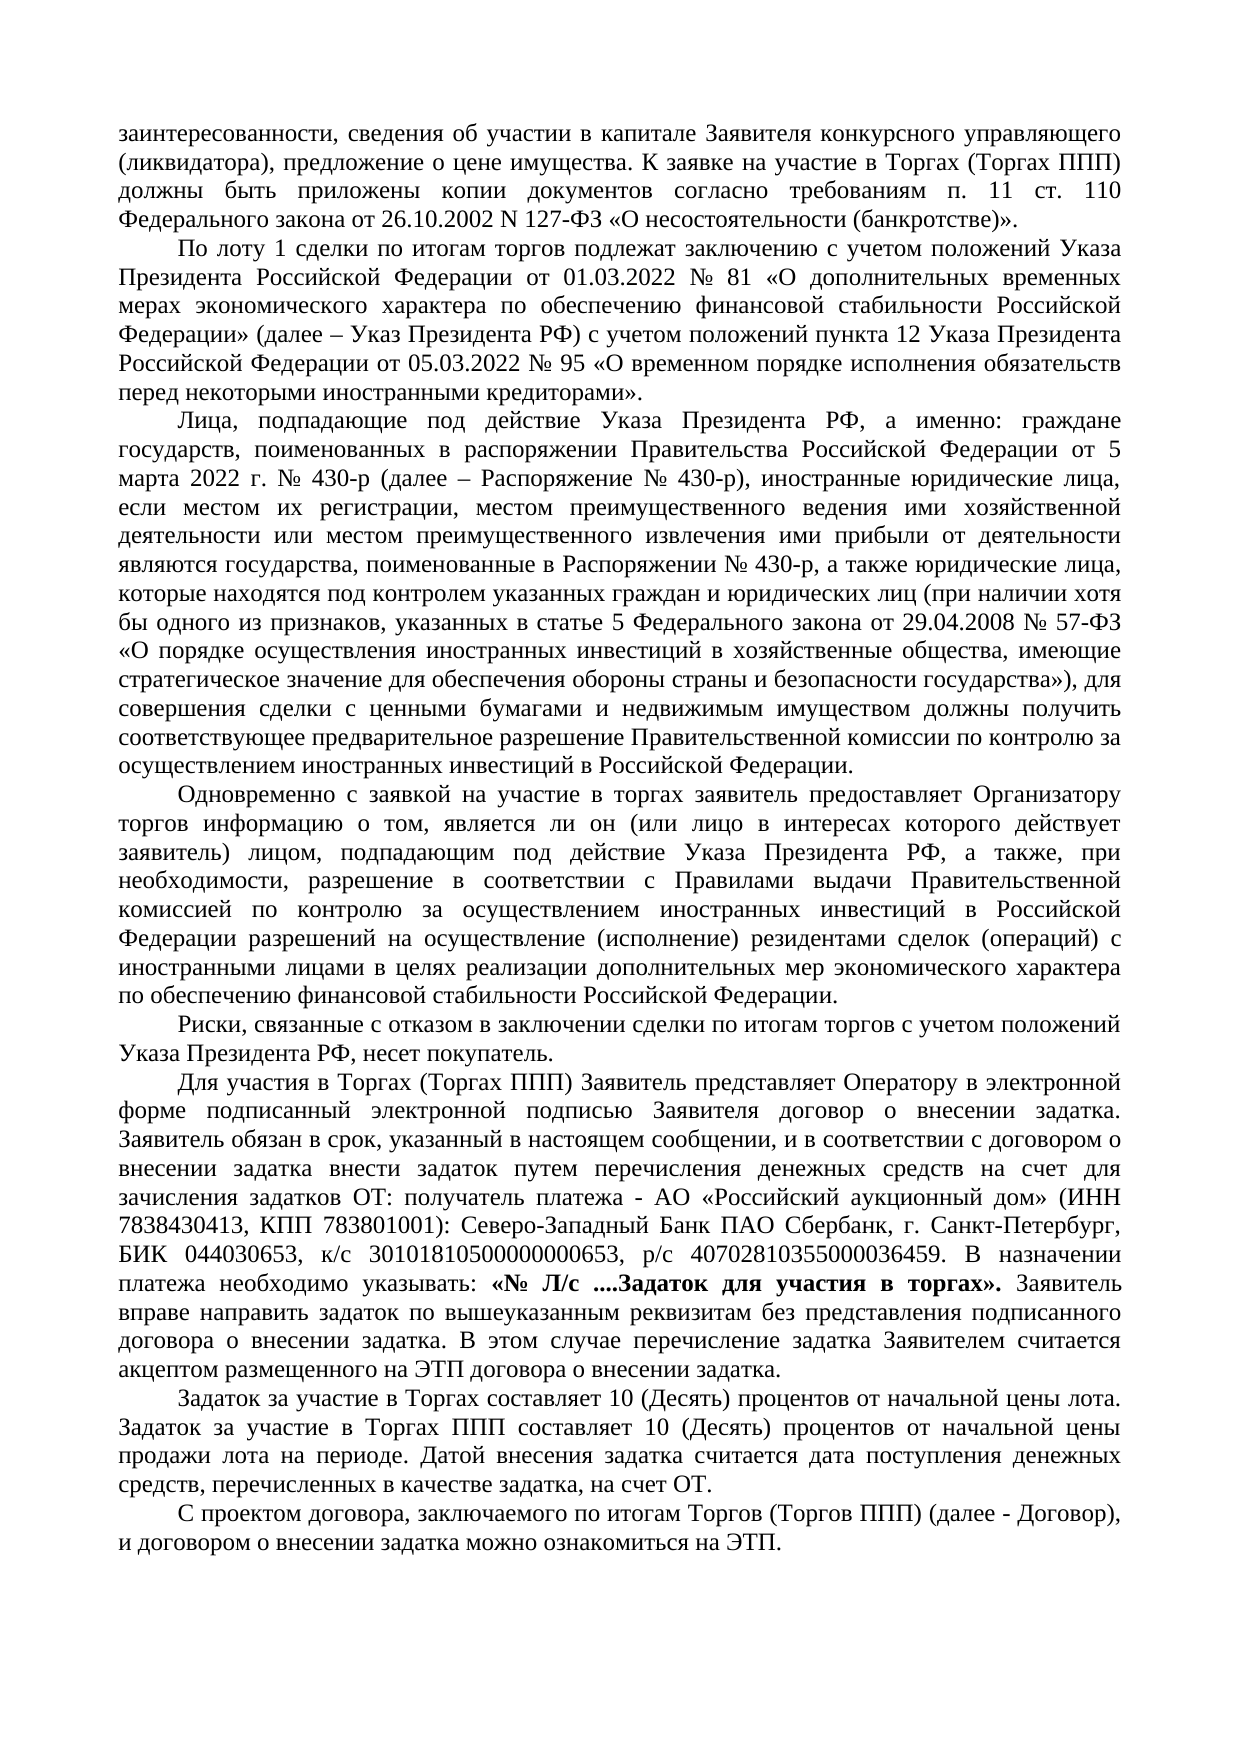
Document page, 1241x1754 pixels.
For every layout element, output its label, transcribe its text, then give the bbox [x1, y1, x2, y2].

text Задаток за участие в Торгах составляет 10 (Десять) процентов от начальной цены лота. Задаток за участие в Торгах ППП составляет 10 (Десять) процентов от начальной цены продажи лота на периоде. Датой внесения задатка считается дата поступления денежных средств, перечисленных в качестве задатка, на счет ОТ. [118, 1383, 1122, 1498]
text Риски, связанные с отказом в заключении сделки по итогам торгов с учетом положений Указа Президента РФ, несет покупатель. [118, 1009, 1122, 1067]
text Одновременно с заявкой на участие в торгах заявитель предоставляет Организатору торгов информацию о том, является ли он (или лицо в интересах которого действует заявитель) лицом, подпадающим под действие Указа Президента РФ, а также, при необходимости, разрешение в соответствии с Правилами выдачи Правительственной комиссией по контролю за осуществлением иностранных инвестиций в Российской Федерации разрешений на осуществление (исполнение) резидентами сделок (операций) с иностранными лицами в целях реализации дополнительных мер экономического характера по обеспечению финансовой стабильности Российской Федерации. [118, 779, 1122, 1009]
text С проектом договора, заключаемого по итогам Торгов (Торгов ППП) (далее - Договор), и договором о внесении задатка можно ознакомиться на ЭТП. [118, 1498, 1122, 1556]
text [118, 118, 1122, 233]
text Для участия в Торгах (Торгах ППП) Заявитель представляет Оператору в электронной форме подписанный электронной подписью Заявителя договор о внесении задатка. Заявитель обязан в срок, указанный в настоящем сообщении, и в соответствии с договором о внесении задатка внести задаток путем перечисления денежных средств на счет для зачисления задатков ОТ: получатель платежа - АО «Российский аукционный дом» (ИНН 7838430413, КПП 783801001): Северо-Западный Банк ПАО Сбербанк, г. Санкт-Петербург, БИК 044030653, к/с 30101810500000000653, р/с 40702810355000036459. В назначении платежа необходимо указывать: «№ Л/с ....Задаток для участия в торгах». Заявитель вправе направить задаток по вышеуказанным реквизитам без представления подписанного договора о внесении задатка. В этом случае перечисление задатка Заявителем считается акцептом размещенного на ЭТП договора о внесении задатка. [118, 1067, 1122, 1383]
text Лица, подпадающие под действие Указа Президента РФ, а именно: граждане государств, поименованных в распоряжении Правительства Российской Федерации от 5 марта 2022 г. № 430-р (далее – Распоряжение № 430-р), иностранные юридические лица, если местом их регистрации, местом преимущественного ведения ими хозяйственной деятельности или местом преимущественного извлечения ими прибыли от деятельности являются государства, поименованные в Распоряжении № 430-р, а также юридические лица, которые находятся под контролем указанных граждан и юридических лиц (при наличии хотя бы одного из признаков, указанных в статье 5 Федерального закона от 29.04.2008 № 57-ФЗ «О порядке осуществления иностранных инвестиций в хозяйственные общества, имеющие стратегическое значение для обеспечения обороны страны и безопасности государства»), для совершения сделки с ценными бумагами и недвижимым имуществом должны получить соответствующее предварительное разрешение Правительственной комиссии по контролю за осуществлением иностранных инвестиций в Российской Федерации. [118, 406, 1122, 779]
text По лоту 1 сделки по итогам торгов подлежат заключению с учетом положений Указа Президента Российской Федерации от 01.03.2022 № 81 «О дополнительных временных мерах экономического характера по обеспечению финансовой стабильности Российской Федерации» (далее – Указ Президента РФ) с учетом положений пункта 12 Указа Президента Российской Федерации от 05.03.2022 № 95 «О временном порядке исполнения обязательств перед некоторыми иностранными кредиторами». [118, 233, 1122, 406]
